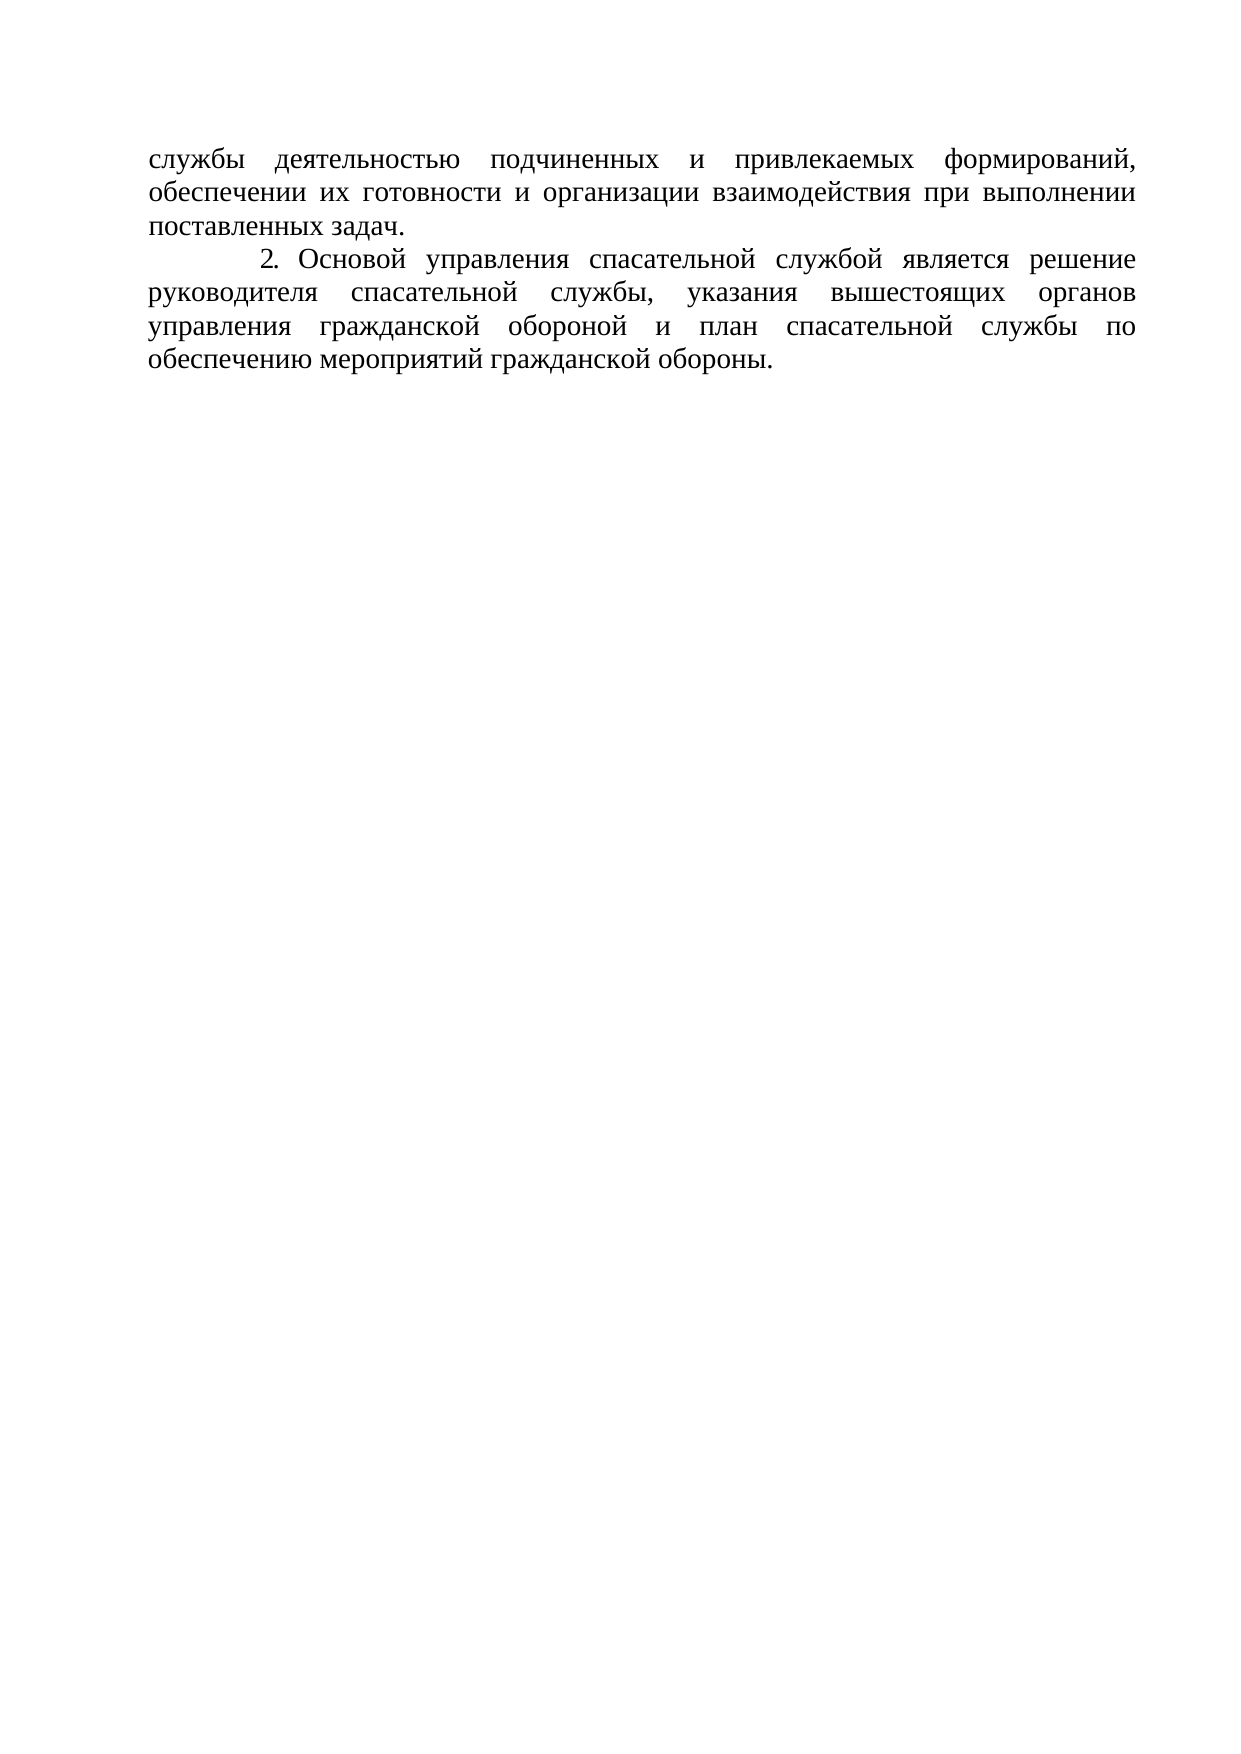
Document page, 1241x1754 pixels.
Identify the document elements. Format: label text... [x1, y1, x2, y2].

text 2. Основой управления спасательной службой является решение руководителя спасательной службы, указания вышестоящих органов управления гражданской обороной и план спасательной службы по обеспечению мероприятий гражданской обороны. [148, 242, 1137, 375]
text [148, 142, 1137, 242]
